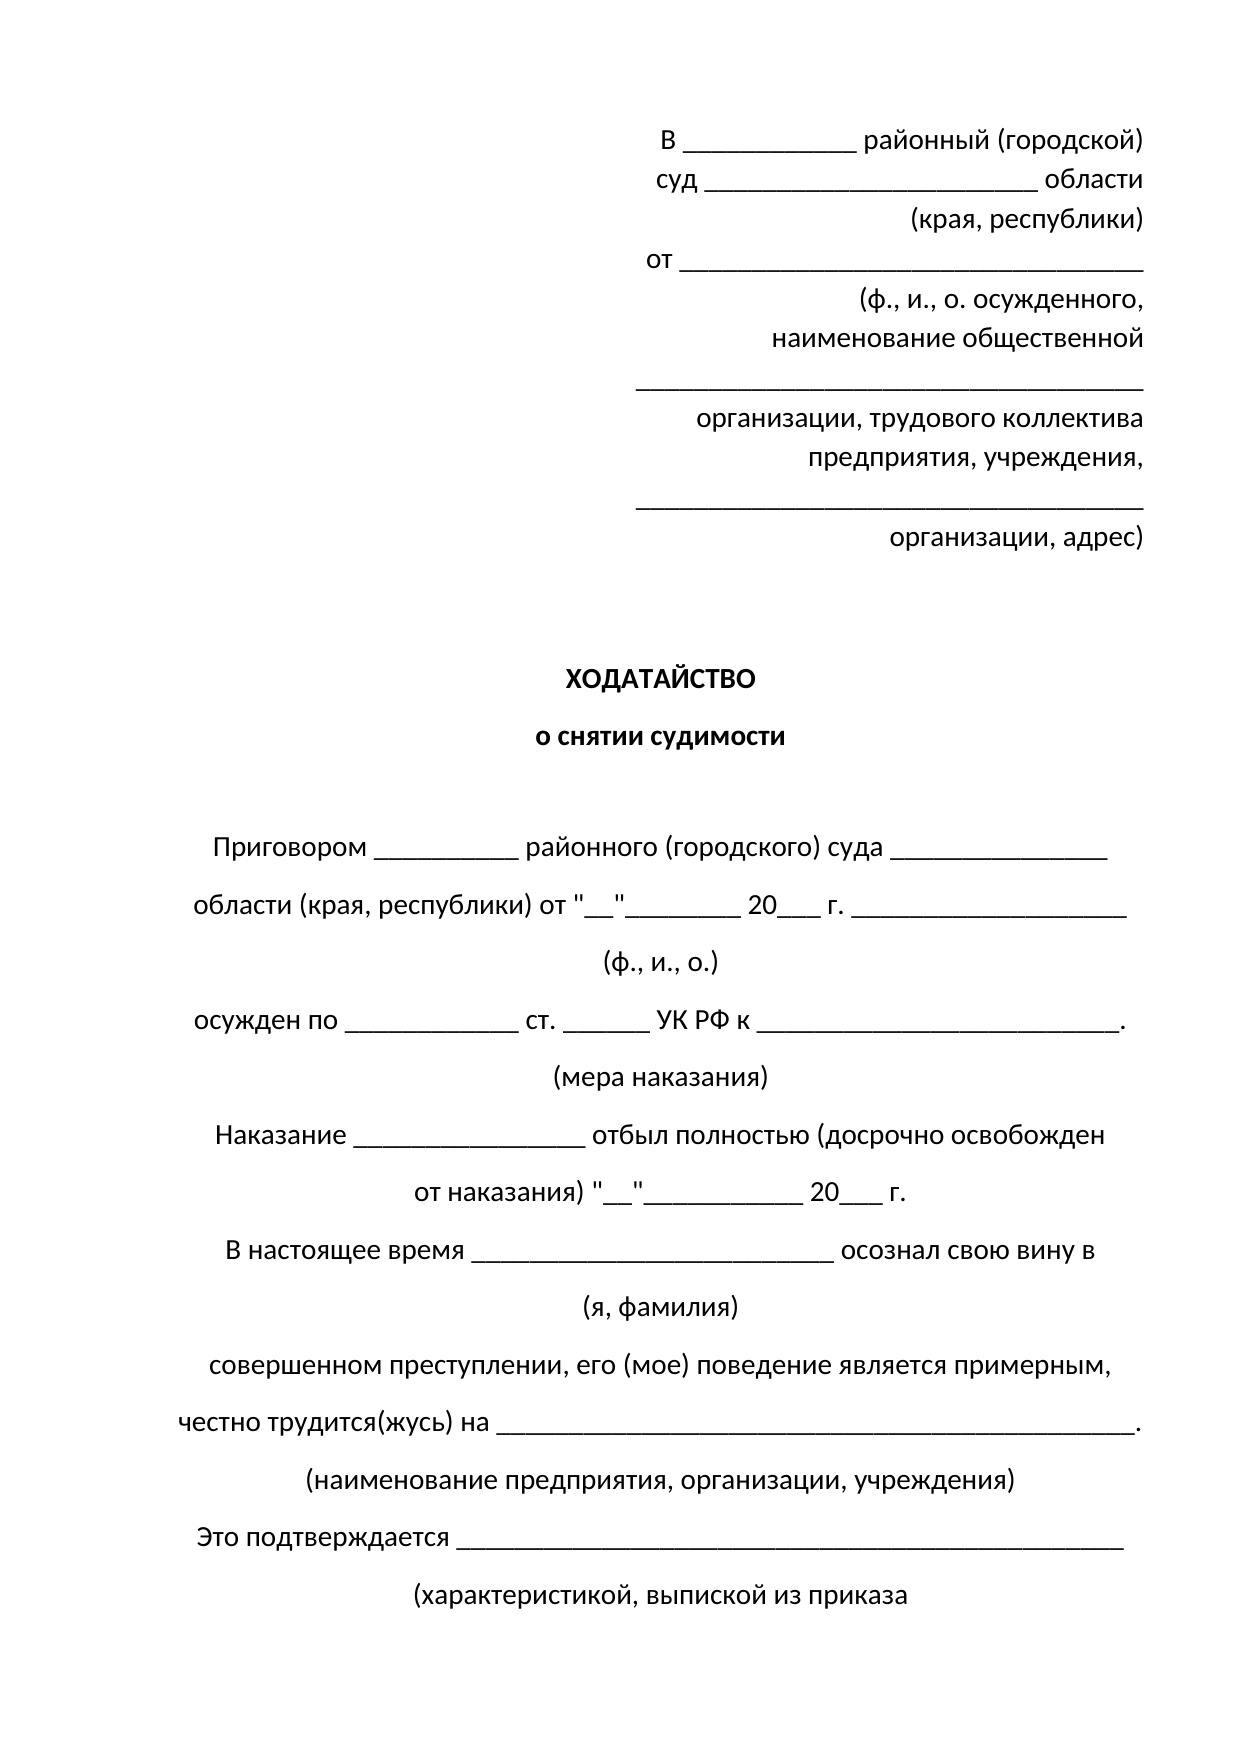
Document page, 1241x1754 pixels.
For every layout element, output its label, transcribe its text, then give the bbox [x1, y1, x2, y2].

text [177, 603, 1152, 1613]
text В ____________ районный (городской) суд _______________________ области (края, республики) от ________________________________ (ф., и., о. осужденного, наименование общественной ___________________________________ организации, трудового коллектива предприятия, учреждения, ___________________________________ организации, адрес) [177, 118, 1152, 583]
